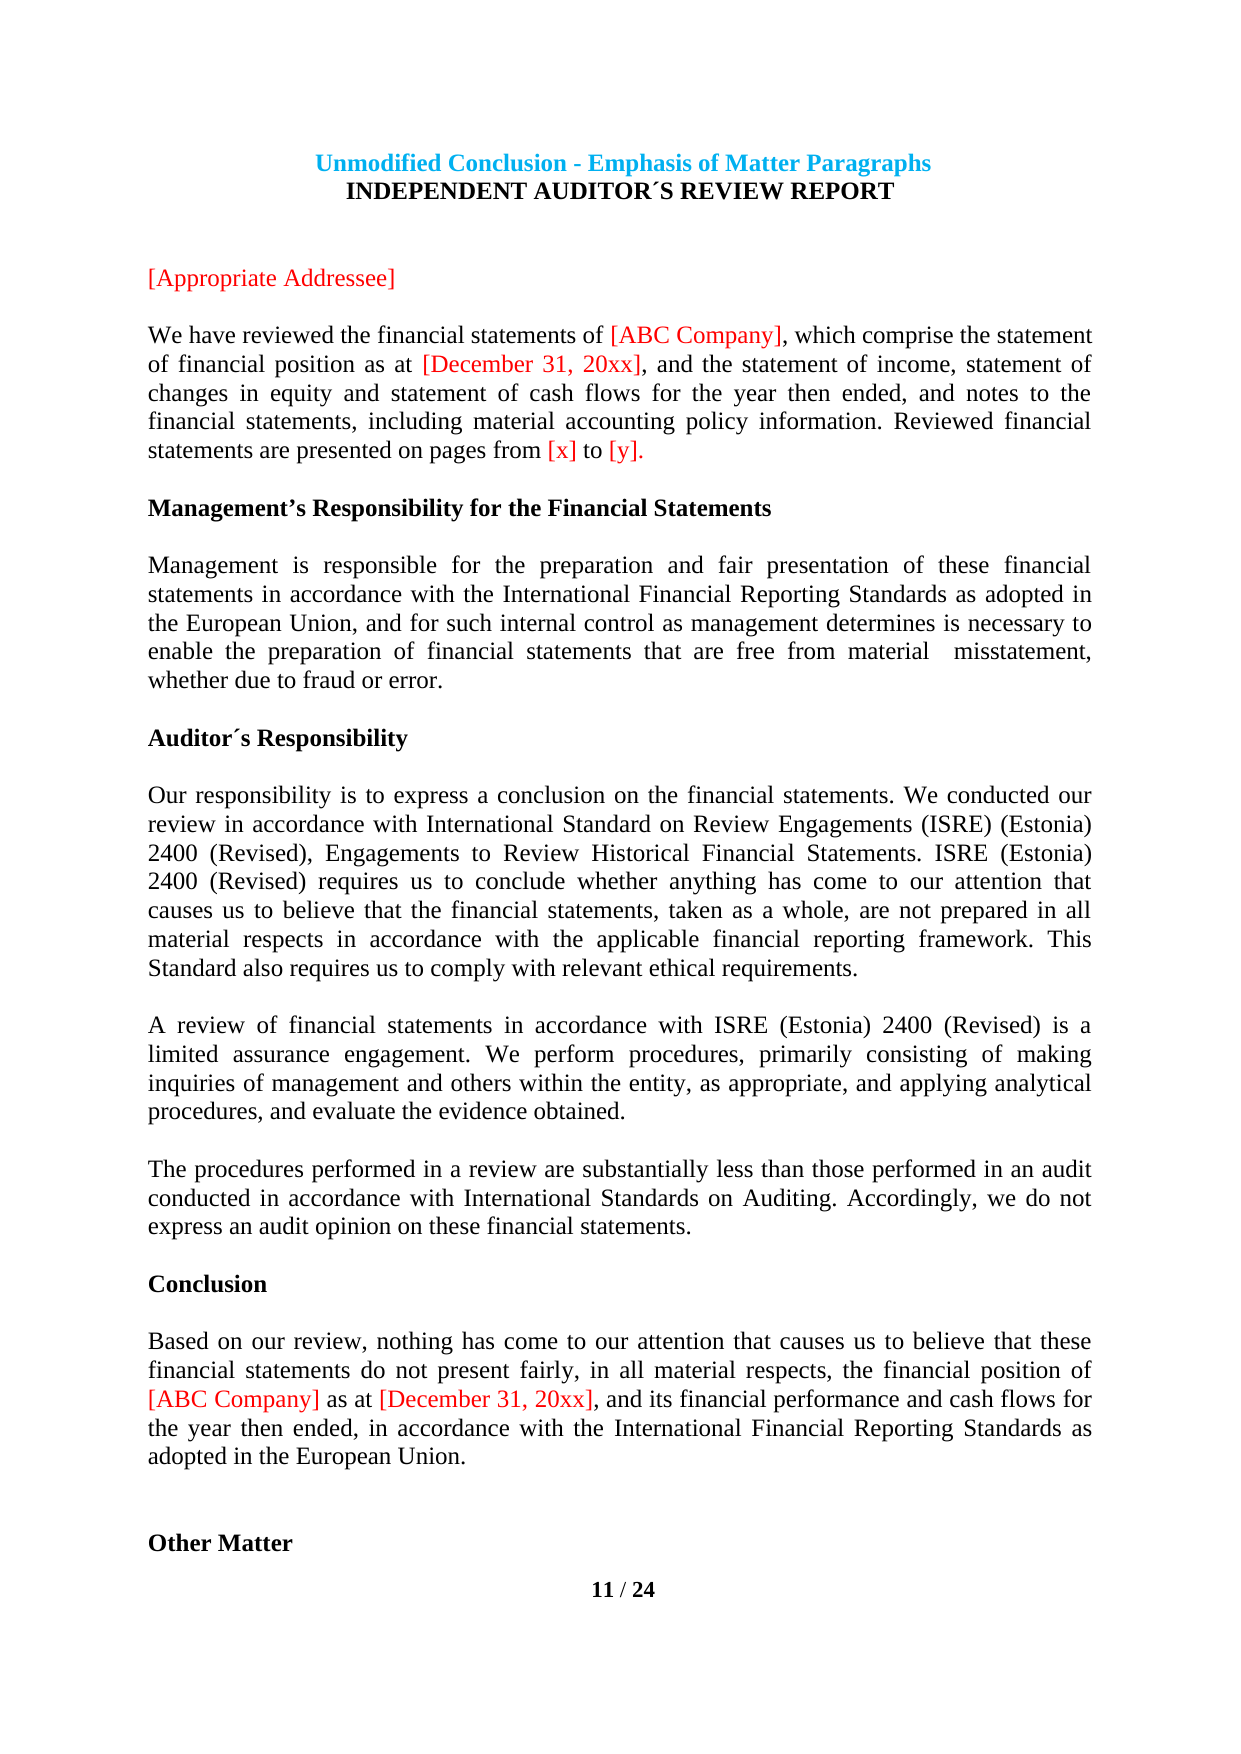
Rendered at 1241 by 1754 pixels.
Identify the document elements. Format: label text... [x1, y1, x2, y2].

text A review of financial statements in accordance with ISRE (Estonia) 2400 (Revised) is a limited assurance engagement. We perform procedures, primarily consisting of making inquiries of management and others within the entity, as appropriate, and applying analytical procedures, and evaluate the evidence obtained. [148, 1010, 1093, 1125]
text We have reviewed the financial statements of [ABC Company], which comprise the statement of financial position as at [December 31, 20xx], and the statement of income, statement of changes in equity and statement of cash flows for the year then ended, and notes to the financial statements, including material accounting policy information. Reviewed financial statements are presented on pages from [x] to [y]. [148, 320, 1093, 464]
text Based on our review, nothing has come to our attention that causes us to believe that these financial statements do not present fairly, in all material respects, the financial position of [ABC Company] as at [December 31, 20xx], and its financial performance and cash flows for the year then ended, in accordance with the International Financial Reporting Standards as adopted in the European Union. [148, 1326, 1093, 1470]
text Auditor´s Responsibility [148, 723, 1093, 751]
text Management is responsible for the preparation and fair presentation of these financial statements in accordance with the International Financial Reporting Standards as adopted in the European Union, and for such internal control as management determines is necessary to enable the preparation of financial statements that are free from material misstatement, whether due to fraud or error. [148, 550, 1093, 694]
text Conclusion [148, 1269, 1093, 1298]
text Our responsibility is to express a conclusion on the financial statements. We conducted our review in accordance with International Standard on Review Engagements (ISRE) (Estonia) 2400 (Revised), Engagements to Review Historical Financial Statements. ISRE (Estonia) 2400 (Revised) requires us to conclude whether anything has come to our attention that causes us to believe that the financial statements, taken as a whole, are not prepared in all material respects in accordance with the applicable financial reporting framework. This Standard also requires us to comply with relevant ethical requirements. [148, 780, 1093, 981]
text Management’s Responsibility for the Financial Statements [148, 493, 1093, 521]
text Other Matter [148, 1528, 1093, 1556]
text [Appropriate Addressee] [148, 263, 1093, 291]
text The procedures performed in a review are substantially less than those performed in an audit conducted in accordance with International Standards on Auditing. Accordingly, we do not express an audit opinion on these financial statements. [148, 1154, 1093, 1240]
text Unmodified Conclusion - Emphasis of Matter Paragraphs [148, 148, 1093, 176]
text INDEPENDENT AUDITOR´S REVIEW REPORT [148, 176, 1093, 205]
